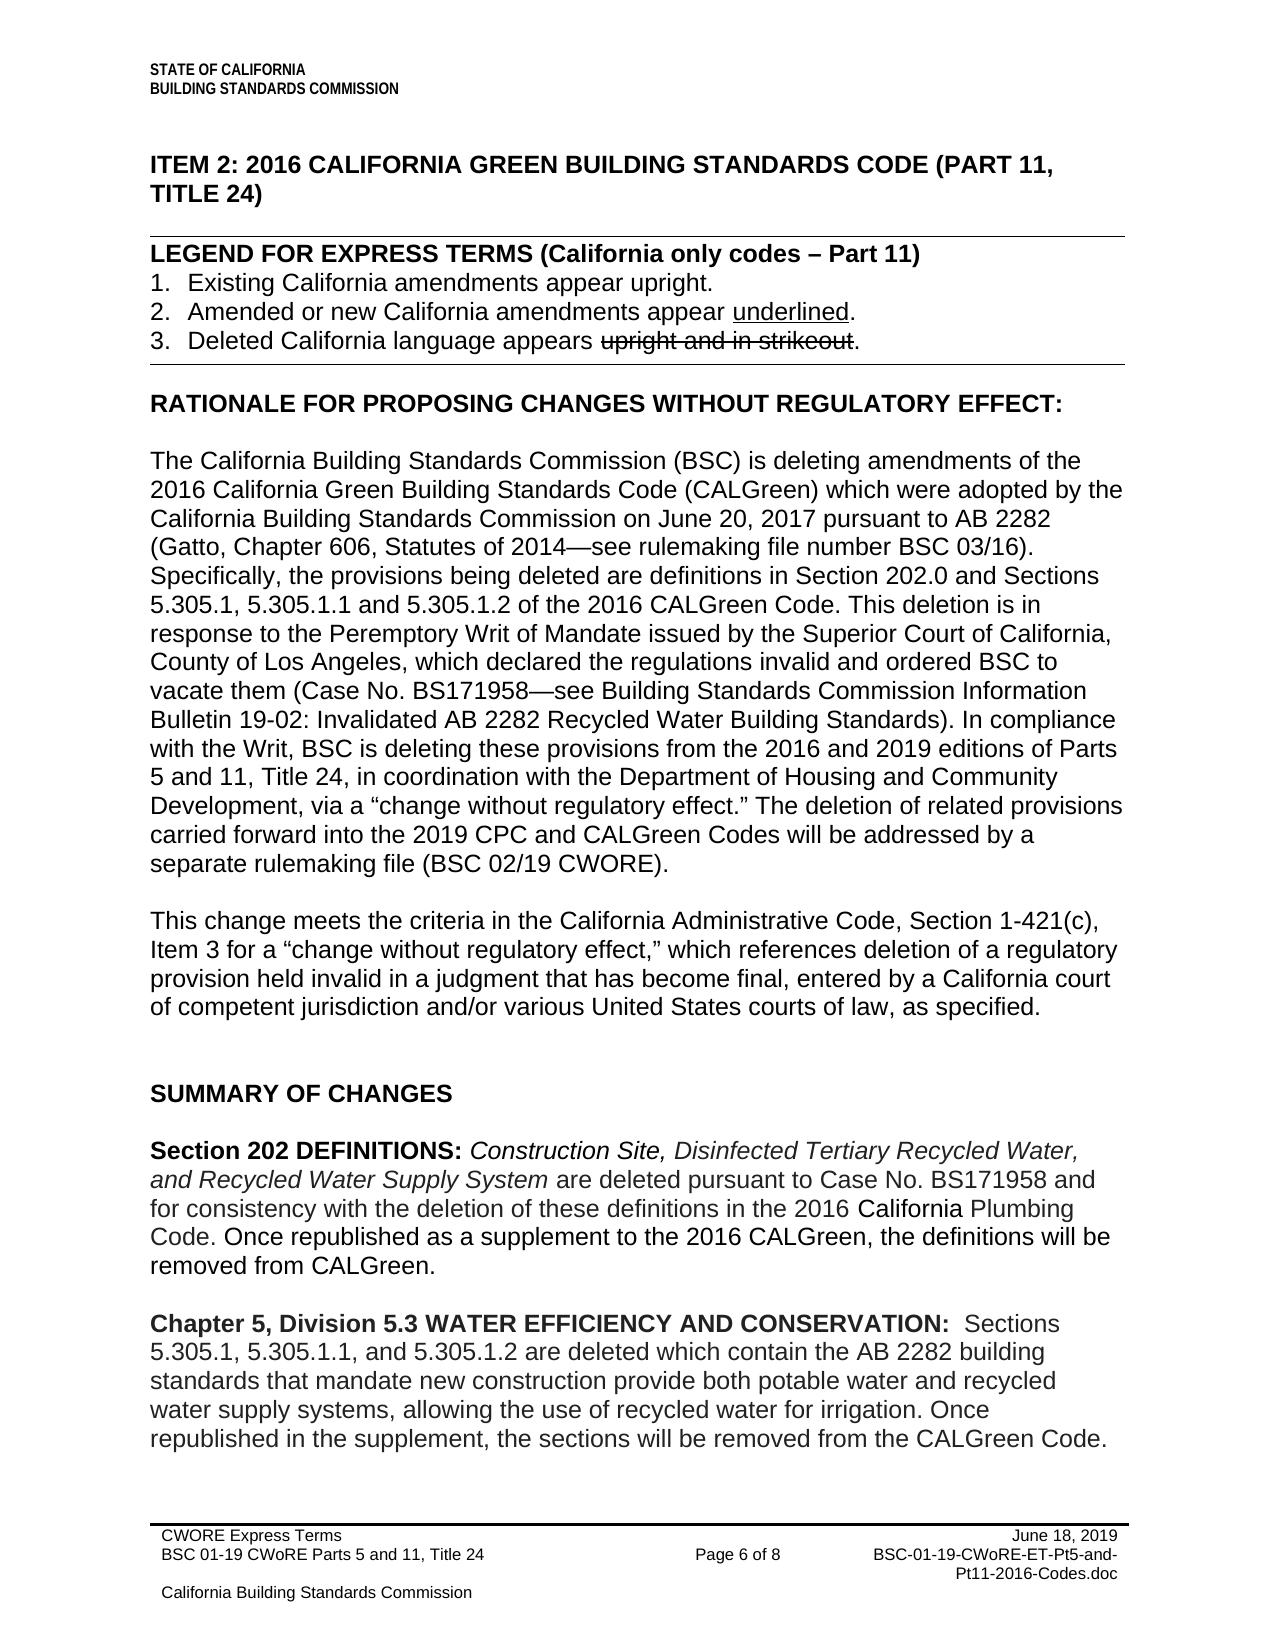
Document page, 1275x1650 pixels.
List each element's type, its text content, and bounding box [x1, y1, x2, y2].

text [150, 1309, 1125, 1452]
text SUMMARY OF CHANGES [150, 1079, 1125, 1107]
subtitle LEGEND FOR EXPRESS TERMS (California only codes – Part 11) [150, 237, 1125, 268]
list Existing California amendments appear upright. [150, 268, 1125, 297]
text RATIONALE FOR PROPOSING CHANGES WITHOUT REGULATORY EFFECT: [150, 389, 1125, 417]
text The California Building Standards Commission (BSC) is deleting amendments of the 2016 California Green Building Standards Code (CALGreen) which were adopted by the California Building Standards Commission on June 20, 2017 pursuant to AB 2282 (Gatto, Chapter 606, Statutes of 2014—see rulemaking file number BSC 03/16). Specifically, the provisions being deleted are definitions in Section 202.0 and Sections 5.305.1, 5.305.1.1 and 5.305.1.2 of the 2016 CALGreen Code. This deletion is in response to the Peremptory Writ of Mandate issued by the Superior Court of California, County of Los Angeles, which declared the regulations invalid and ordered BSC to vacate them (Case No. BS171958—see Building Standards Commission Information Bulletin 19-02: Invalidated AB 2282 Recycled Water Building Standards). In compliance with the Writ, BSC is deleting these provisions from the 2016 and 2019 editions of Parts 5 and 11, Title 24, in coordination with the Department of Housing and Community Development, via a “change without regulatory effect.” The deletion of related provisions carried forward into the 2019 CPC and CALGreen Codes will be addressed by a separate rulemaking file (BSC 02/19 CWORE). [150, 446, 1125, 877]
list Deleted California language appears upright and in strikeout. [150, 326, 1125, 354]
text This change meets the criteria in the California Administrative Code, Section 1-421(c), Item 3 for a “change without regulatory effect,” which references deletion of a regulatory provision held invalid in a judgment that has become final, entered by a California court of competent jurisdiction and/or various United States courts of law, as specified. [150, 906, 1125, 1021]
text Section 202 DEFINITIONS: Construction Site, Disinfected Tertiary Recycled Water, and Recycled Water Supply System are deleted pursuant to Case No. BS171958 and for consistency with the deletion of these definitions in the 2016 California Plumbing Code. Once republished as a supplement to the 2016 CALGreen, the definitions will be removed from CALGreen. [150, 1136, 1125, 1280]
text ITEM 2: 2016 CALIFORNIA GREEN BUILDING STANDARDS CODE (PART 11, TITLE 24) [150, 150, 1125, 207]
list Amended or new California amendments appear underlined. [150, 297, 1125, 326]
